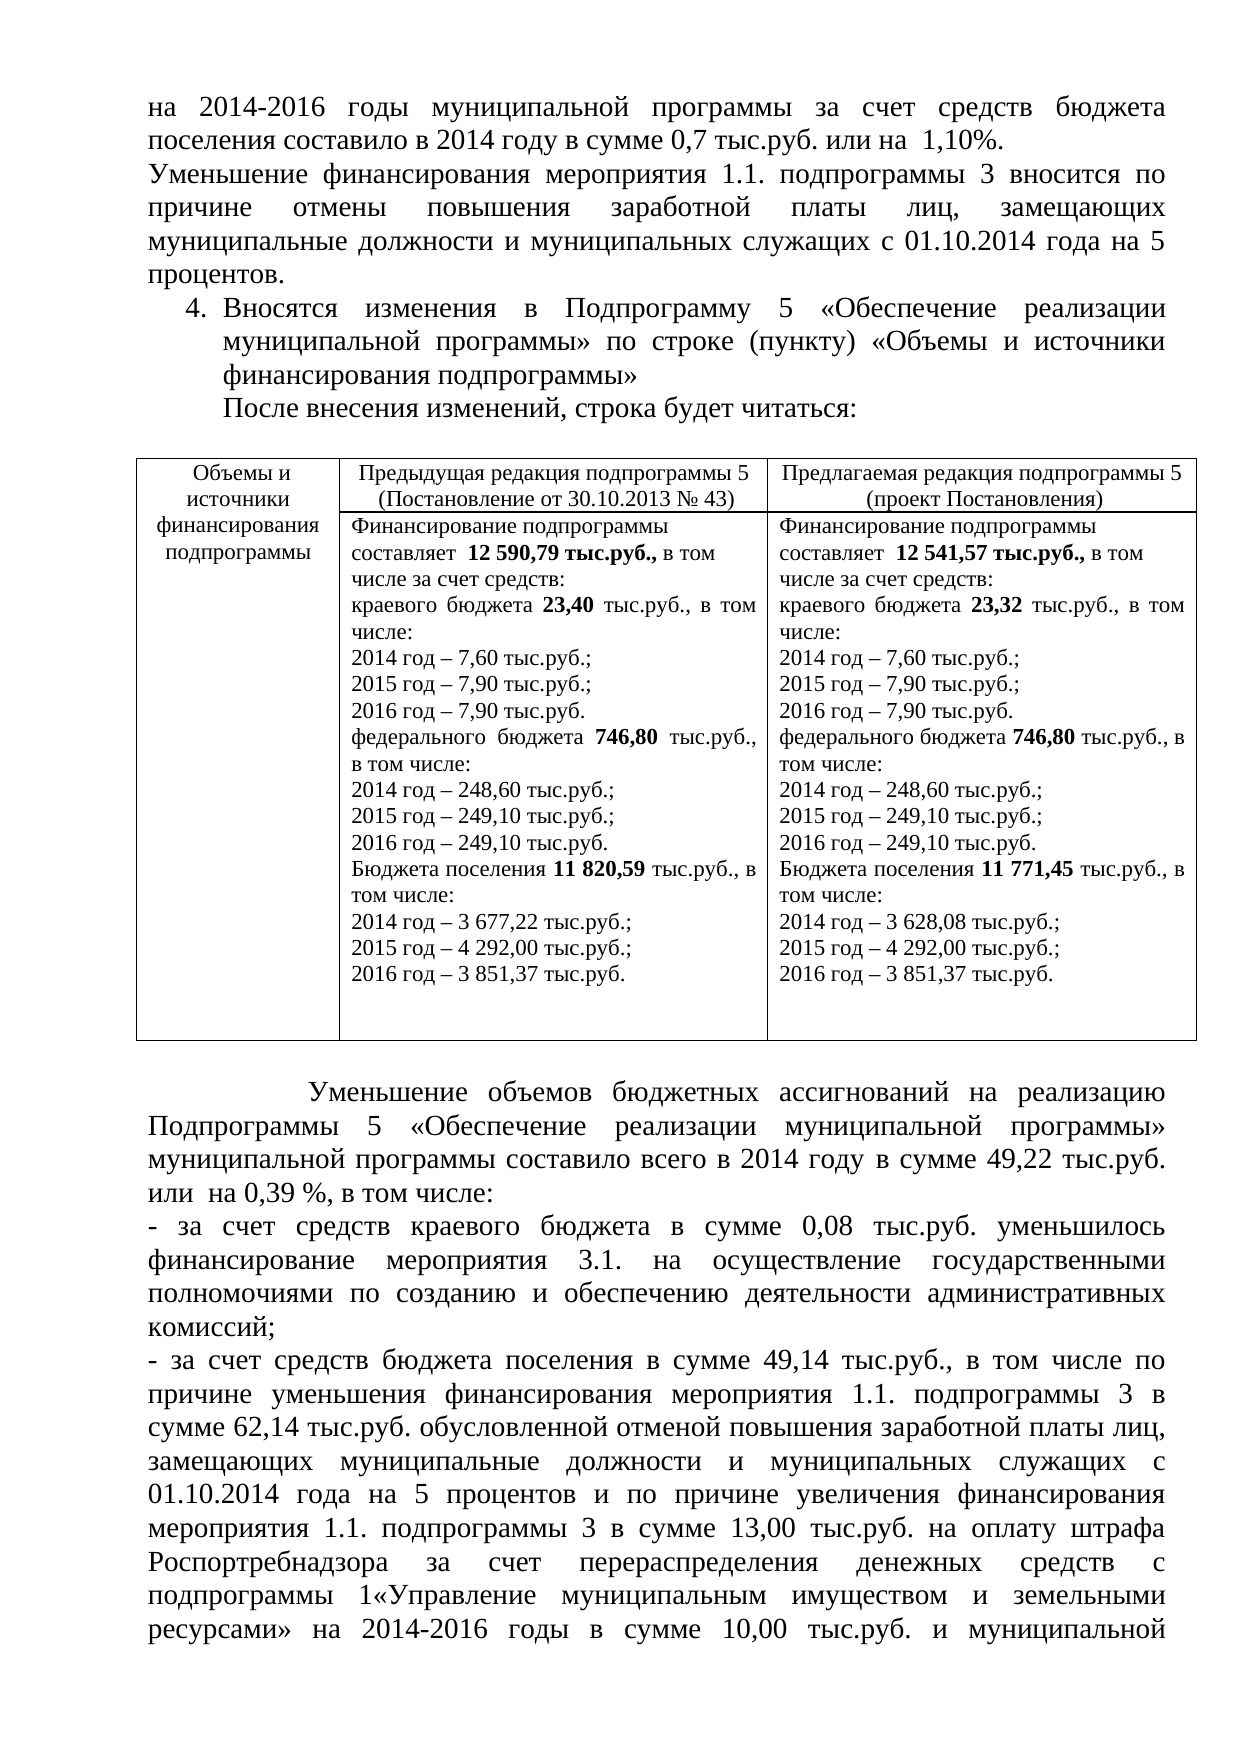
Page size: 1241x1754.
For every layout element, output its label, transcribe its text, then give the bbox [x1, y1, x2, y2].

text После внесения изменений, строка будет читаться: [223, 391, 1167, 424]
table_header Предыдущая редакция подпрограммы 5 (Постановление от 30.10.2013 № 43) [340, 459, 767, 511]
text Уменьшение финансирования мероприятия 1.1. подпрограммы 3 вносится по причине отмены повышения заработной платы лиц, замещающих муниципальные должности и муниципальных служащих с 01.10.2014 года на 5 процентов. [148, 156, 1167, 290]
text - за счет средств краевого бюджета в сумме 0,08 тыс.руб. уменьшилось финансирование мероприятия 3.1. на осуществление государственными полномочиями по созданию и обеспечению деятельности административных комиссий; [148, 1208, 1167, 1342]
table_cell Финансирование подпрограммы составляет 12 541,57 тыс.руб., в том числе за счет средств: краевого бюджета 23,32 тыс.руб., в том числе: 2014 год – 7,60 тыс.руб.; 2015 год – 7,90 тыс.руб.; 2016 год – 7,90 тыс.руб. федерального бюджета 746,80 тыс.руб., в том числе: 2014 год – 248,60 тыс.руб.; 2015 год – 249,10 тыс.руб.; 2016 год – 249,10 тыс.руб. Бюджета поселения 11 771,45 тыс.руб., в том числе: 2014 год – 3 628,08 тыс.руб.; 2015 год – 4 292,00 тыс.руб.; 2016 год – 3 851,37 тыс.руб. [768, 513, 1196, 1039]
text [148, 1342, 1167, 1644]
table_header Объемы и источники финансирования подпрограммы [137, 459, 339, 1039]
table_cell Финансирование подпрограммы составляет 12 590,79 тыс.руб., в том числе за счет средств: краевого бюджета 23,40 тыс.руб., в том числе: 2014 год – 7,60 тыс.руб.; 2015 год – 7,90 тыс.руб.; 2016 год – 7,90 тыс.руб. федерального бюджета 746,80 тыс.руб., в том числе: 2014 год – 248,60 тыс.руб.; 2015 год – 249,10 тыс.руб.; 2016 год – 249,10 тыс.руб. Бюджета поселения 11 820,59 тыс.руб., в том числе: 2014 год – 3 677,22 тыс.руб.; 2015 год – 4 292,00 тыс.руб.; 2016 год – 3 851,37 тыс.руб. [340, 513, 767, 1039]
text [148, 89, 1167, 156]
text Уменьшение объемов бюджетных ассигнований на реализацию Подпрограммы 5 «Обеспечение реализации муниципальной программы» муниципальной программы составило всего в 2014 году в сумме 49,22 тыс.руб. или на 0,39 %, в том числе: [148, 1074, 1167, 1208]
list Вносятся изменения в Подпрограмму 5 «Обеспечение реализации муниципальной программы» по строке (пункту) «Объемы и источники финансирования подпрограммы» [185, 290, 1167, 391]
table_header Предлагаемая редакция подпрограммы 5 (проект Постановления) [768, 459, 1196, 511]
